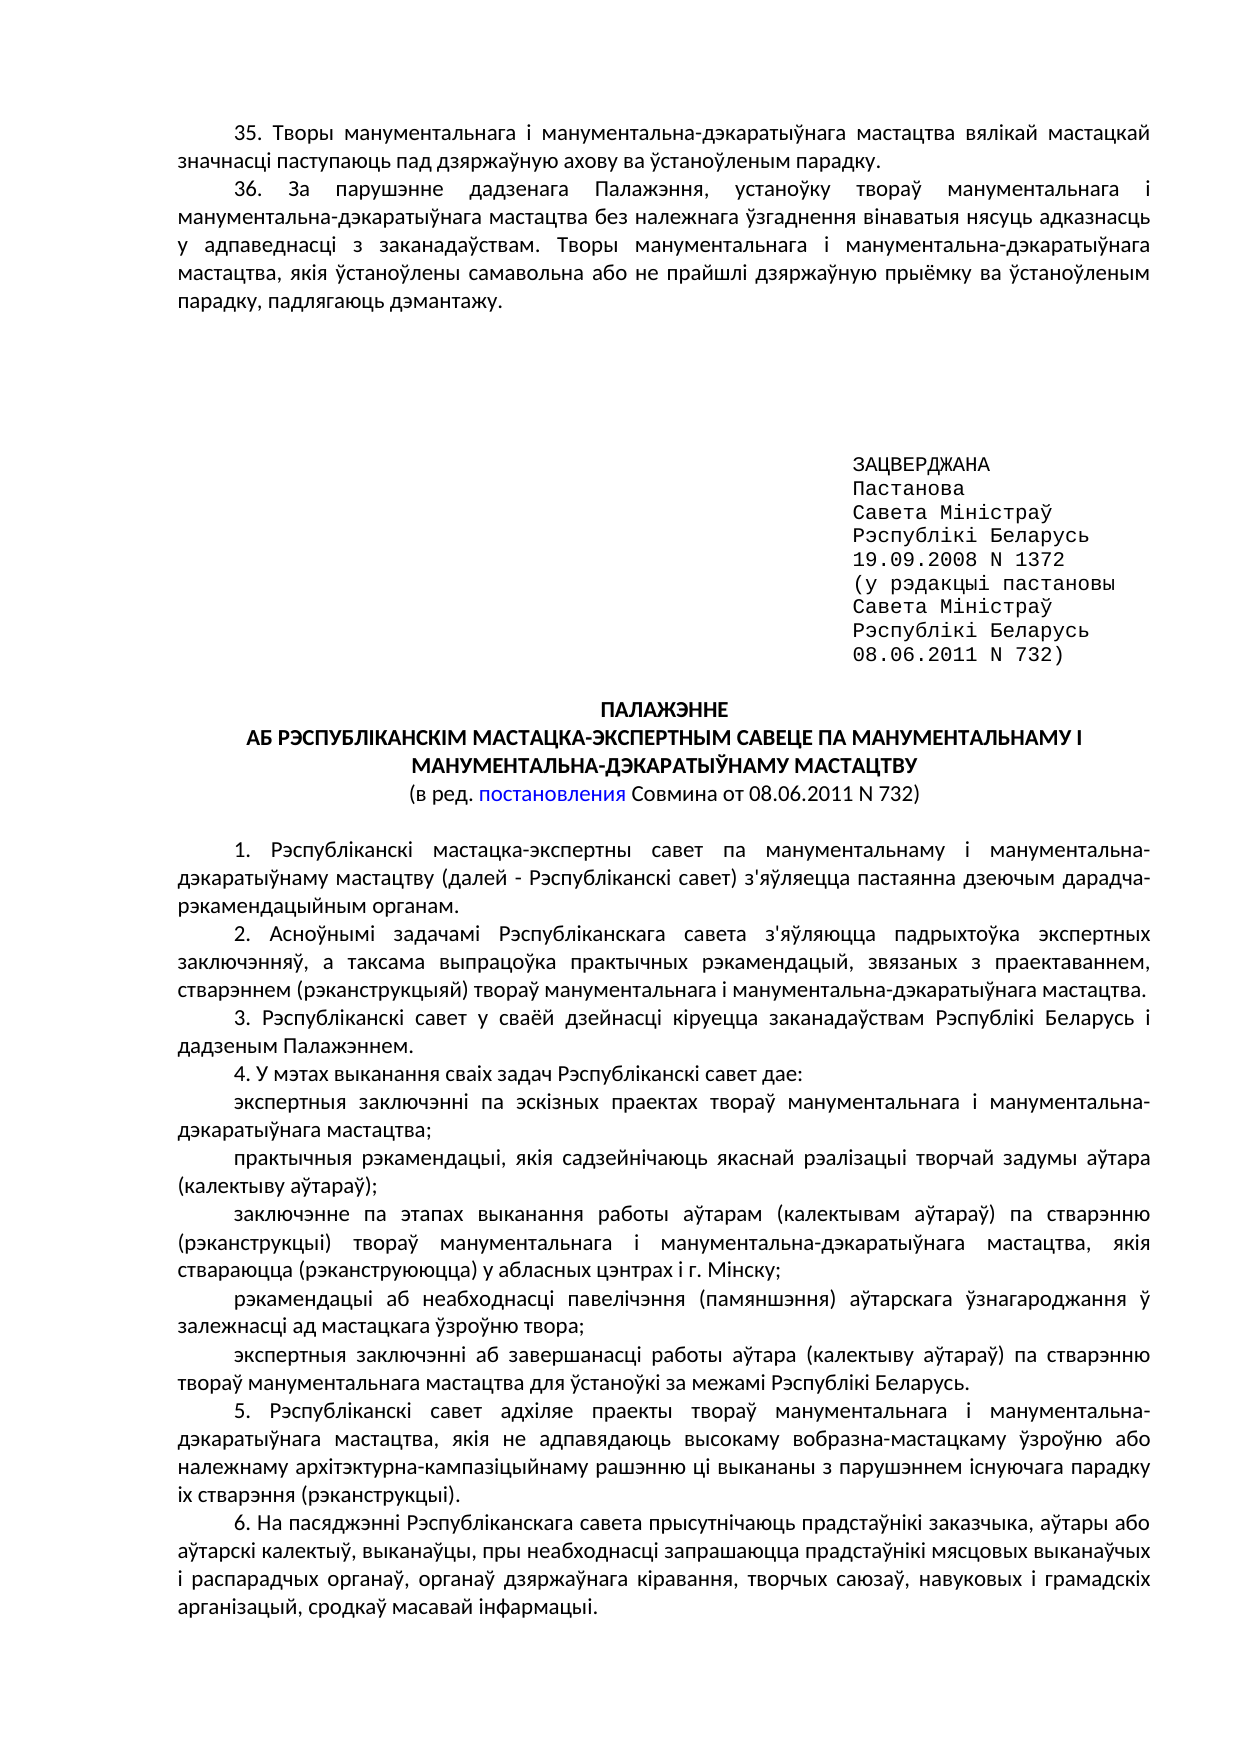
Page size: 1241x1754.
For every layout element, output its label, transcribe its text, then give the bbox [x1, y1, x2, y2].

text (у рэдакцыi пастановы [177, 573, 1152, 596]
text практычныя рэкамендацыi, якiя садзейнiчаюць якаснай рэалiзацыi творчай задумы аўтара (калектыву аўтараў); [177, 1143, 1152, 1199]
text рэкамендацыi аб неабходнасцi павелiчэння (памяншэння) аўтарскага ўзнагароджання ў залежнасцi ад мастацкага ўзроўню твора; [177, 1284, 1152, 1340]
text 3. Рэспублiканскi савет у сваёй дзейнасцi кiруецца заканадаўствам Рэспублiкi Беларусь i дадзеным Палажэннем. [177, 1003, 1152, 1059]
text ЗАЦВЕРДЖАНА [177, 454, 1152, 478]
text (в ред. постановления Совмина от 08.06.2011 N 732) [177, 779, 1152, 807]
text 5. Рэспублiканскi савет адхiляе праекты твораў манументальнага i манументальна-дэкаратыўнага мастацтва, якiя не адпавядаюць высокаму вобразна-мастацкаму ўзроўню або належнаму архiтэктурна-кампазiцыйнаму рашэнню цi выкананы з парушэннем iснуючага парадку iх стварэння (рэканструкцыi). [177, 1396, 1152, 1508]
text Рэспублiкi Беларусь [177, 620, 1152, 643]
text экспертныя заключэннi аб завершанасцi работы аўтара (калектыву аўтараў) па стварэнню твораў манументальнага мастацтва для ўстаноўкi за межамi Рэспублiкi Беларусь. [177, 1340, 1152, 1396]
text 2. Асноўнымi задачамi Рэспублiканскага савета з'яўляюцца падрыхтоўка экспертных заключэнняў, а таксама выпрацоўка практычных рэкамендацый, звязаных з праектаваннем, стварэннем (рэканструкцыяй) твораў манументальнага i манументальна-дэкаратыўнага мастацтва. [177, 919, 1152, 1003]
text Савета Мiнiстраў [177, 596, 1152, 620]
text 6. На пасяджэннi Рэспублiканскага савета прысутнiчаюць прадстаўнiкi заказчыка, аўтары або аўтарскi калектыў, выканаўцы, пры неабходнасцi запрашаюцца прадстаўнiкi мясцовых выканаўчых i распарадчых органаў, органаў дзяржаўнага кiравання, творчых саюзаў, навуковых i грамадскiх арганiзацый, сродкаў масавай iнфармацыi. [177, 1508, 1152, 1620]
text 19.09.2008 N 1372 [177, 549, 1152, 573]
title ПАЛАЖЭННЕ [177, 695, 1152, 723]
title АБ РЭСПУБЛIКАНСКIМ МАСТАЦКА-ЭКСПЕРТНЫМ САВЕЦЕ ПА МАНУМЕНТАЛЬНАМУ I МАНУМЕНТАЛЬНА-ДЭКАРАТЫЎНАМУ МАСТАЦТВУ [177, 723, 1152, 779]
text заключэнне па этапах выканання работы аўтарам (калектывам аўтараў) па стварэнню (рэканструкцыi) твораў манументальнага i манументальна-дэкаратыўнага мастацтва, якiя ствараюцца (рэканструююцца) у абласных цэнтрах i г. Мiнску; [177, 1199, 1152, 1284]
text Пастанова [177, 478, 1152, 502]
text 08.06.2011 N 732) [177, 643, 1152, 667]
text 36. За парушэнне дадзенага Палажэння, устаноўку твораў манументальнага i манументальна-дэкаратыўнага мастацтва без належнага ўзгаднення вiнаватыя нясуць адказнасць у адпаведнасцi з заканадаўствам. Творы манументальнага i манументальна-дэкаратыўнага мастацтва, якiя ўстаноўлены самавольна або не прайшлi дзяржаўную прыёмку ва ўстаноўленым парадку, падлягаюць дэмантажу. [177, 174, 1152, 314]
text 4. У мэтах выканання сваiх задач Рэспублiканскi савет дае: [177, 1059, 1152, 1087]
text 1. Рэспублiканскi мастацка-экспертны савет па манументальнаму i манументальна-дэкаратыўнаму мастацтву (далей - Рэспублiканскi савет) з'яўляецца пастаянна дзеючым дарадча-рэкамендацыйным органам. [177, 835, 1152, 919]
text Савета Мiнiстраў [177, 502, 1152, 525]
text 35. Творы манументальнага i манументальна-дэкаратыўнага мастацтва вялiкай мастацкай значнасцi паступаюць пад дзяржаўную ахову ва ўстаноўленым парадку. [177, 118, 1152, 174]
text экспертныя заключэннi па эскiзных праектах твораў манументальнага i манументальна-дэкаратыўнага мастацтва; [177, 1087, 1152, 1143]
text Рэспублiкi Беларусь [177, 525, 1152, 549]
